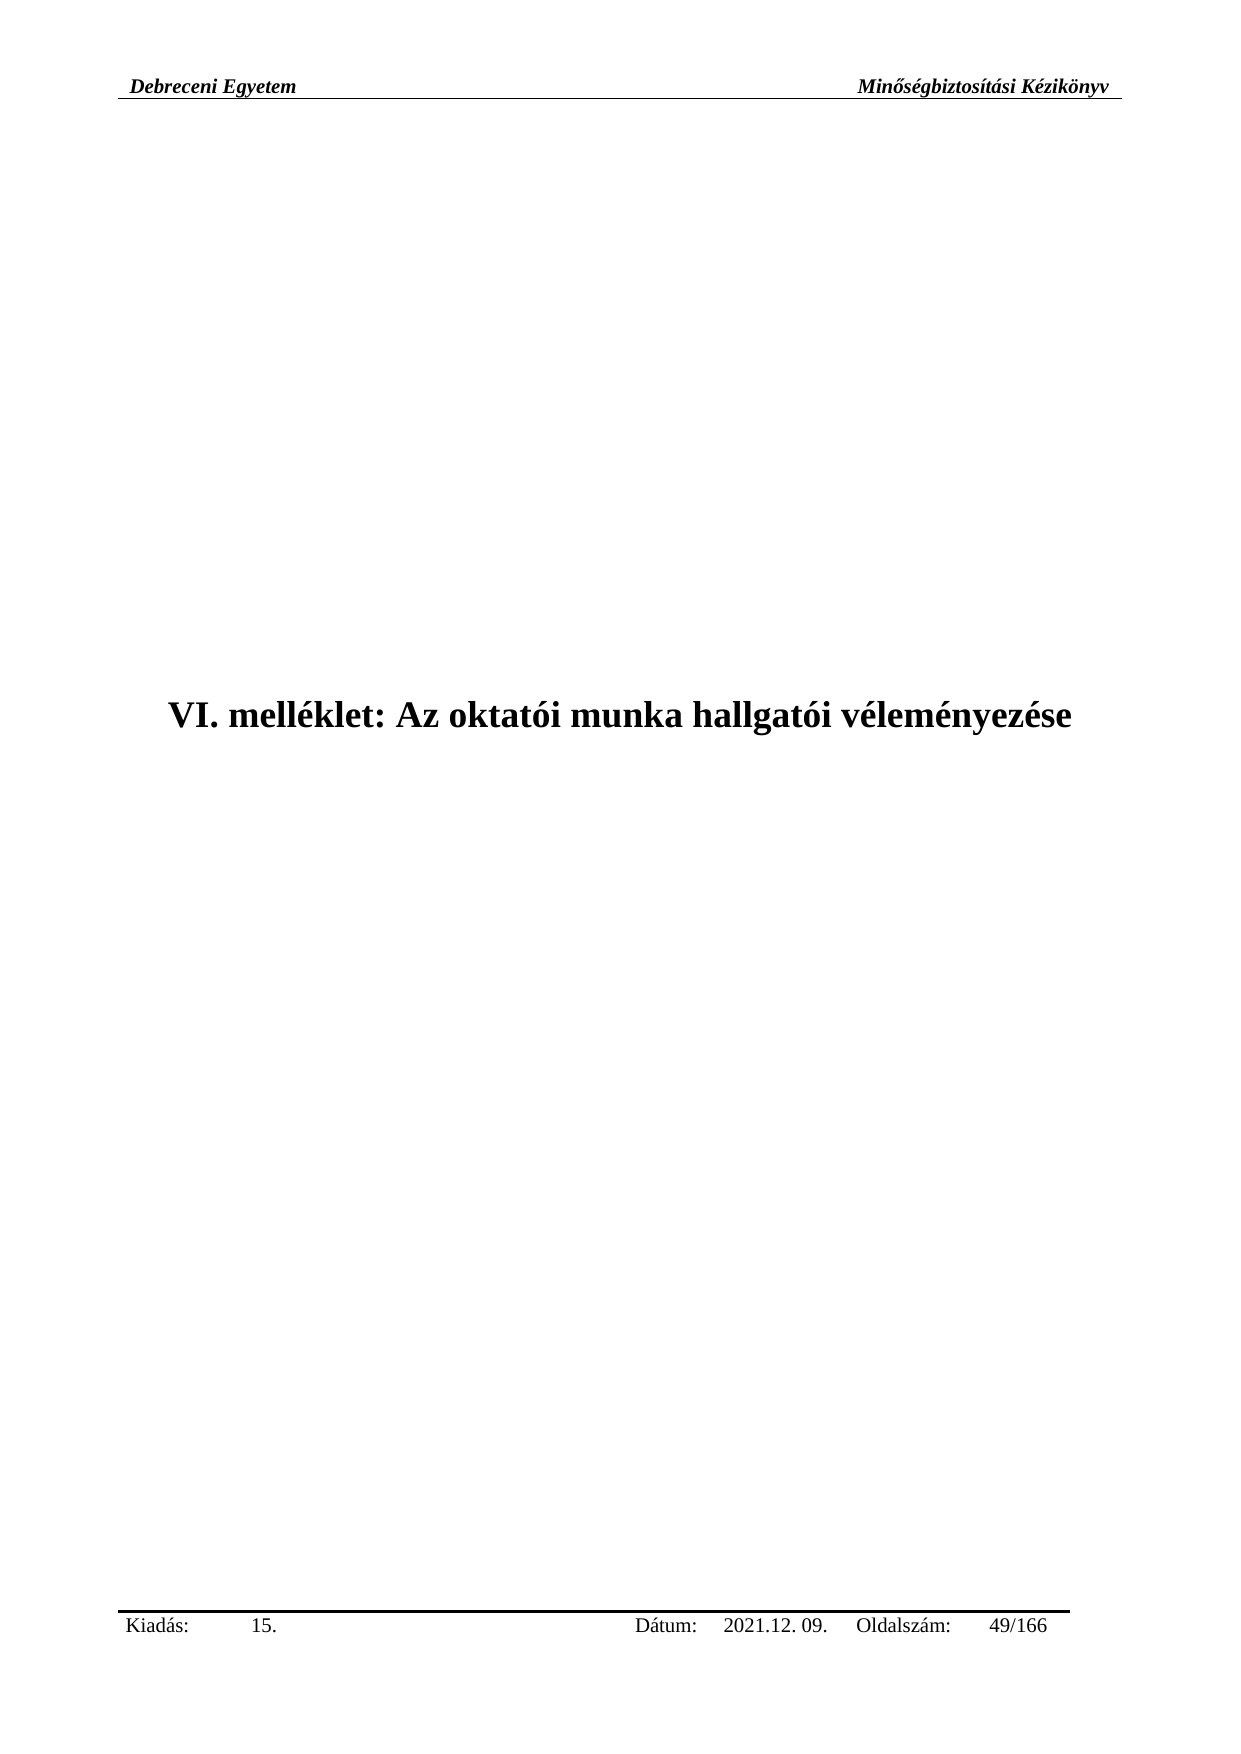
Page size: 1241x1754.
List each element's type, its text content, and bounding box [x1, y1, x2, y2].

subtitle VI. melléklet: Az oktatói munka hallgatói véleményezése [118, 693, 1122, 736]
